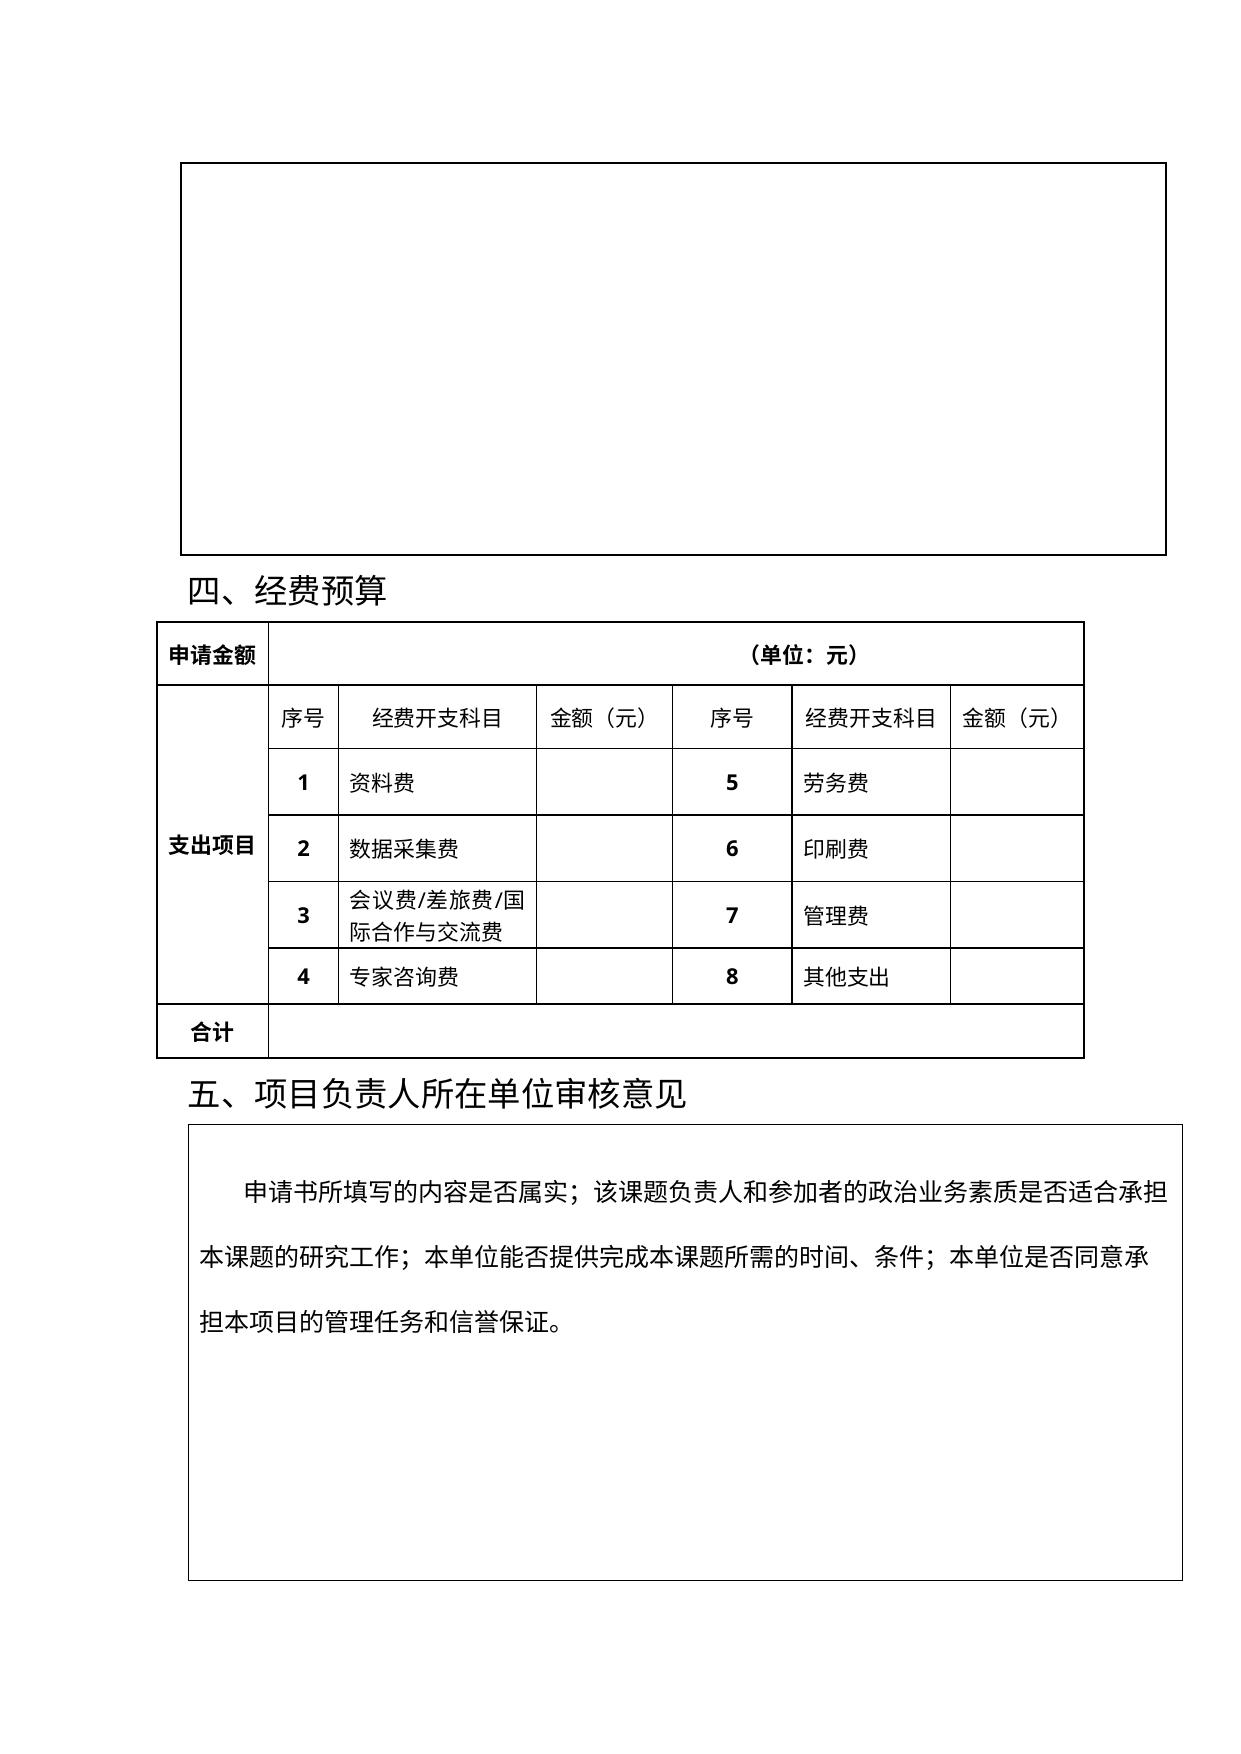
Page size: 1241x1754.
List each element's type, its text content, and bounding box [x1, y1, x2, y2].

table_cell 数据采集费 [339, 816, 536, 881]
table_cell 专家咨询费 [339, 949, 536, 1003]
table_cell [537, 882, 672, 947]
table_cell 序号 [269, 686, 338, 748]
table_cell [537, 949, 672, 1003]
table_cell [537, 749, 672, 814]
table_cell 经费开支科目 [339, 686, 536, 748]
table_cell 金额（元） [951, 686, 1083, 748]
table_cell 2 [269, 816, 338, 881]
table_cell [951, 749, 1083, 814]
table_cell 合计 [158, 1005, 268, 1057]
table_cell 4 [269, 949, 338, 1003]
table_header （单位：元） [269, 623, 1083, 684]
table_cell 序号 [673, 686, 791, 748]
table_header 申请金额 [158, 623, 268, 684]
table_cell 1 [269, 749, 338, 814]
table_cell 7 [673, 882, 791, 947]
table_cell 5 [673, 749, 791, 814]
table_cell 会议费/差旅费/国际合作与交流费 [339, 882, 536, 947]
table_cell [951, 949, 1083, 1003]
table_cell [951, 816, 1083, 881]
table_cell 6 [673, 816, 791, 881]
text 五、项目负责人所在单位审核意见 [187, 1059, 1053, 1124]
table_cell 3 [269, 882, 338, 947]
table_cell 其他支出 [793, 949, 950, 1003]
table_cell 支出项目 [158, 686, 268, 1003]
text 四、经费预算 [187, 556, 1053, 621]
table_cell 资料费 [339, 749, 536, 814]
table_cell 管理费 [793, 882, 950, 947]
table_cell 劳务费 [793, 749, 950, 814]
table_cell 印刷费 [793, 816, 950, 881]
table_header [189, 1125, 1182, 1580]
table_cell [951, 882, 1083, 947]
table_cell [537, 816, 672, 881]
table_cell 金额（元） [537, 686, 672, 748]
table_cell 经费开支科目 [793, 686, 950, 748]
table_cell [269, 1005, 1083, 1057]
table_cell 8 [673, 949, 791, 1003]
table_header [182, 164, 1165, 554]
